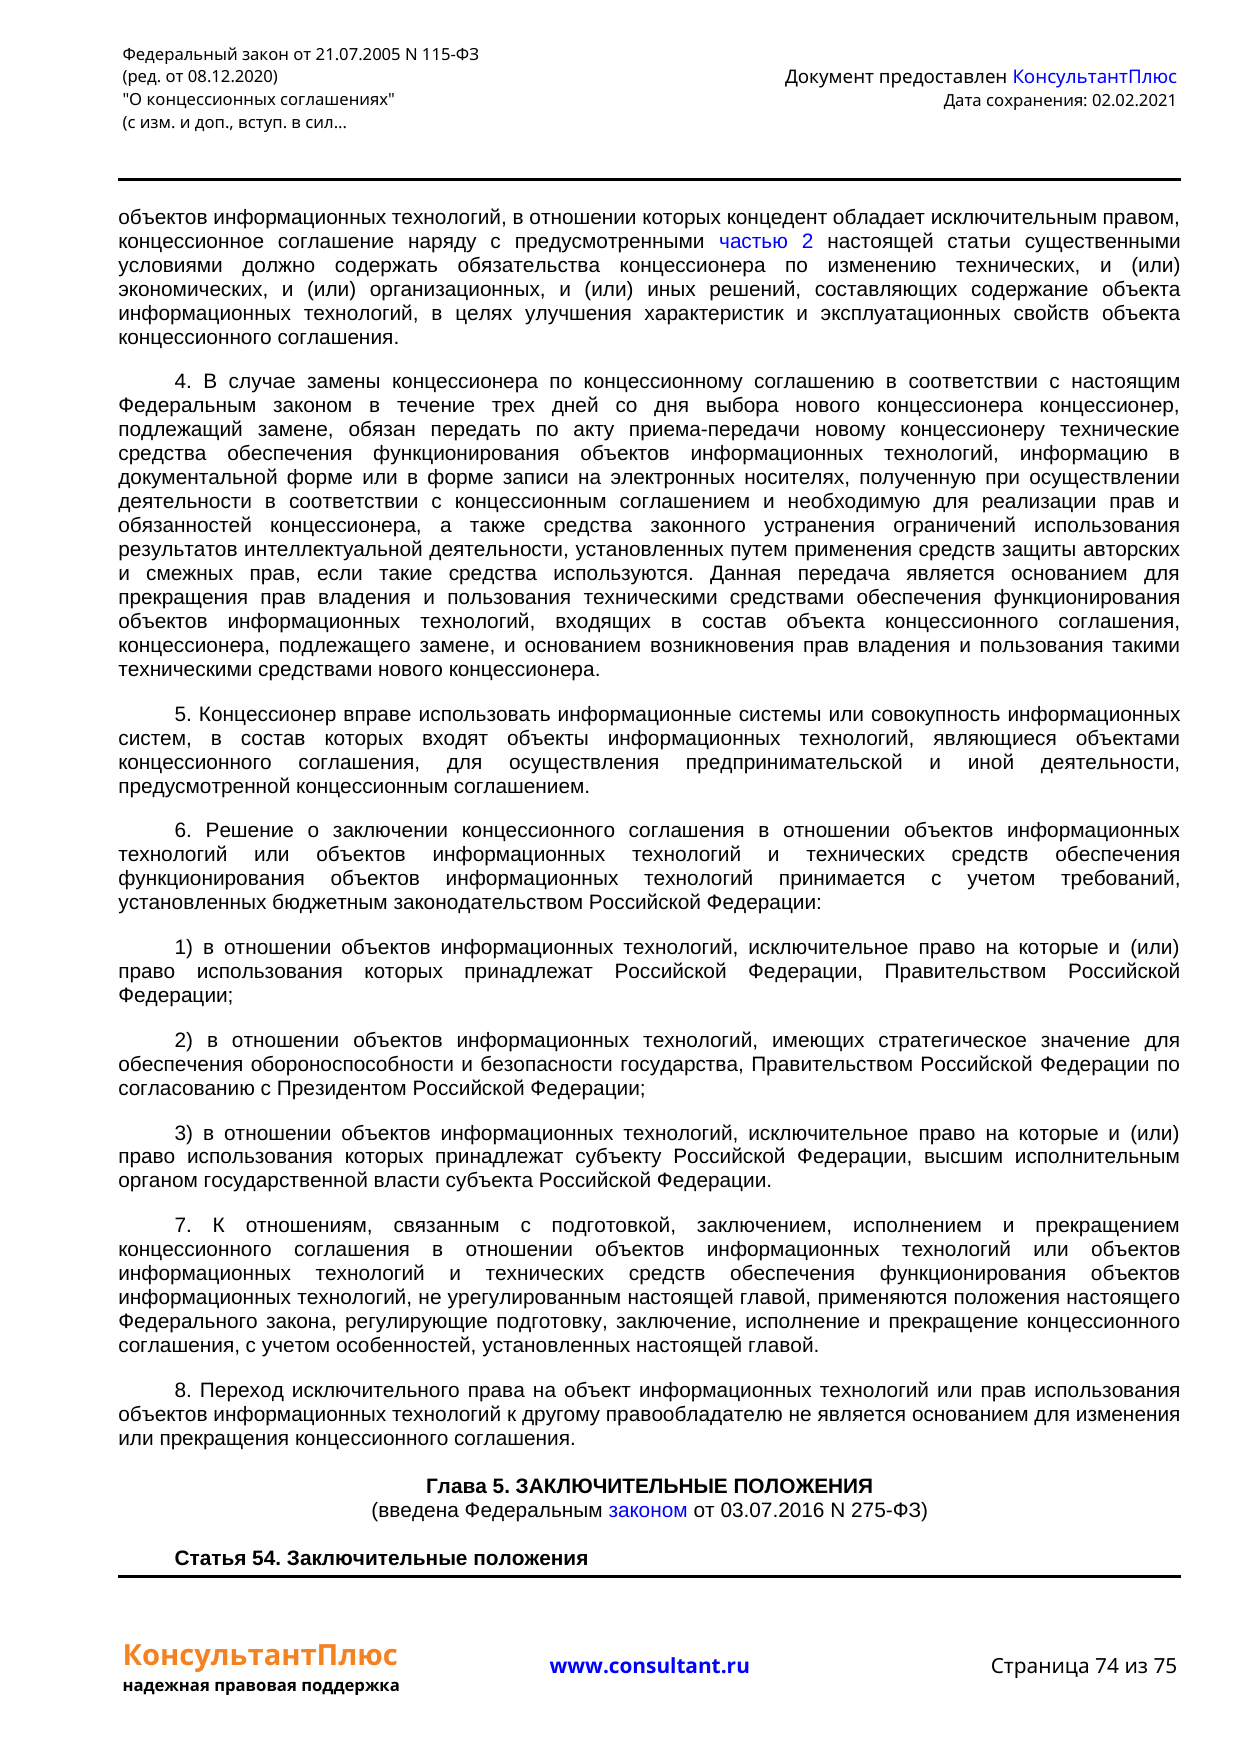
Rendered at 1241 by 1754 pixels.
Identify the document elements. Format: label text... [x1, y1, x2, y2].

text 5. Концессионер вправе использовать информационные системы или совокупность информационных систем, в состав которых входят объекты информационных технологий, являющиеся объектами концессионного соглашения, для осуществления предпринимательской и иной деятельности, предусмотренной концессионным соглашением. [118, 702, 1181, 797]
text (введена Федеральным законом от 03.07.2016 N 275-ФЗ) [118, 1497, 1181, 1521]
text 7. К отношениям, связанным с подготовкой, заключением, исполнением и прекращением концессионного соглашения в отношении объектов информационных технологий или объектов информационных технологий и технических средств обеспечения функционирования объектов информационных технологий, не урегулированным настоящей главой, применяются положения настоящего Федерального закона, регулирующие подготовку, заключение, исполнение и прекращение концессионного соглашения, с учетом особенностей, установленных настоящей главой. [118, 1213, 1181, 1357]
title Глава 5. ЗАКЛЮЧИТЕЛЬНЫЕ ПОЛОЖЕНИЯ [118, 1473, 1181, 1497]
text 6. Решение о заключении концессионного соглашения в отношении объектов информационных технологий или объектов информационных технологий и технических средств обеспечения функционирования объектов информационных технологий принимается с учетом требований, установленных бюджетным законодательством Российской Федерации: [118, 818, 1181, 914]
title Статья 54. Заключительные положения [118, 1545, 1181, 1569]
text 1) в отношении объектов информационных технологий, исключительное право на которые и (или) право использования которых принадлежат Российской Федерации, Правительством Российской Федерации; [118, 935, 1181, 1007]
text 3) в отношении объектов информационных технологий, исключительное право на которые и (или) право использования которых принадлежат субъекту Российской Федерации, высшим исполнительным органом государственной власти субъекта Российской Федерации. [118, 1120, 1181, 1192]
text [118, 205, 1181, 348]
text 8. Переход исключительного права на объект информационных технологий или прав использования объектов информационных технологий к другому правообладателю не является основанием для изменения или прекращения концессионного соглашения. [118, 1378, 1181, 1449]
text 2) в отношении объектов информационных технологий, имеющих стратегическое значение для обеспечения обороноспособности и безопасности государства, Правительством Российской Федерации по согласованию с Президентом Российской Федерации; [118, 1028, 1181, 1099]
text 4. В случае замены концессионера по концессионному соглашению в соответствии с настоящим Федеральным законом в течение трех дней со дня выбора нового концессионера концессионер, подлежащий замене, обязан передать по акту приема-передачи новому концессионеру технические средства обеспечения функционирования объектов информационных технологий, информацию в документальной форме или в форме записи на электронных носителях, полученную при осуществлении деятельности в соответствии с концессионным соглашением и необходимую для реализации прав и обязанностей концессионера, а также средства законного устранения ограничений использования результатов интеллектуальной деятельности, установленных путем применения средств защиты авторских и смежных прав, если такие средства используются. Данная передача является основанием для прекращения прав владения и пользования техническими средствами обеспечения функционирования объектов информационных технологий, входящих в состав объекта концессионного соглашения, концессионера, подлежащего замене, и основанием возникновения прав владения и пользования такими техническими средствами нового концессионера. [118, 369, 1181, 681]
